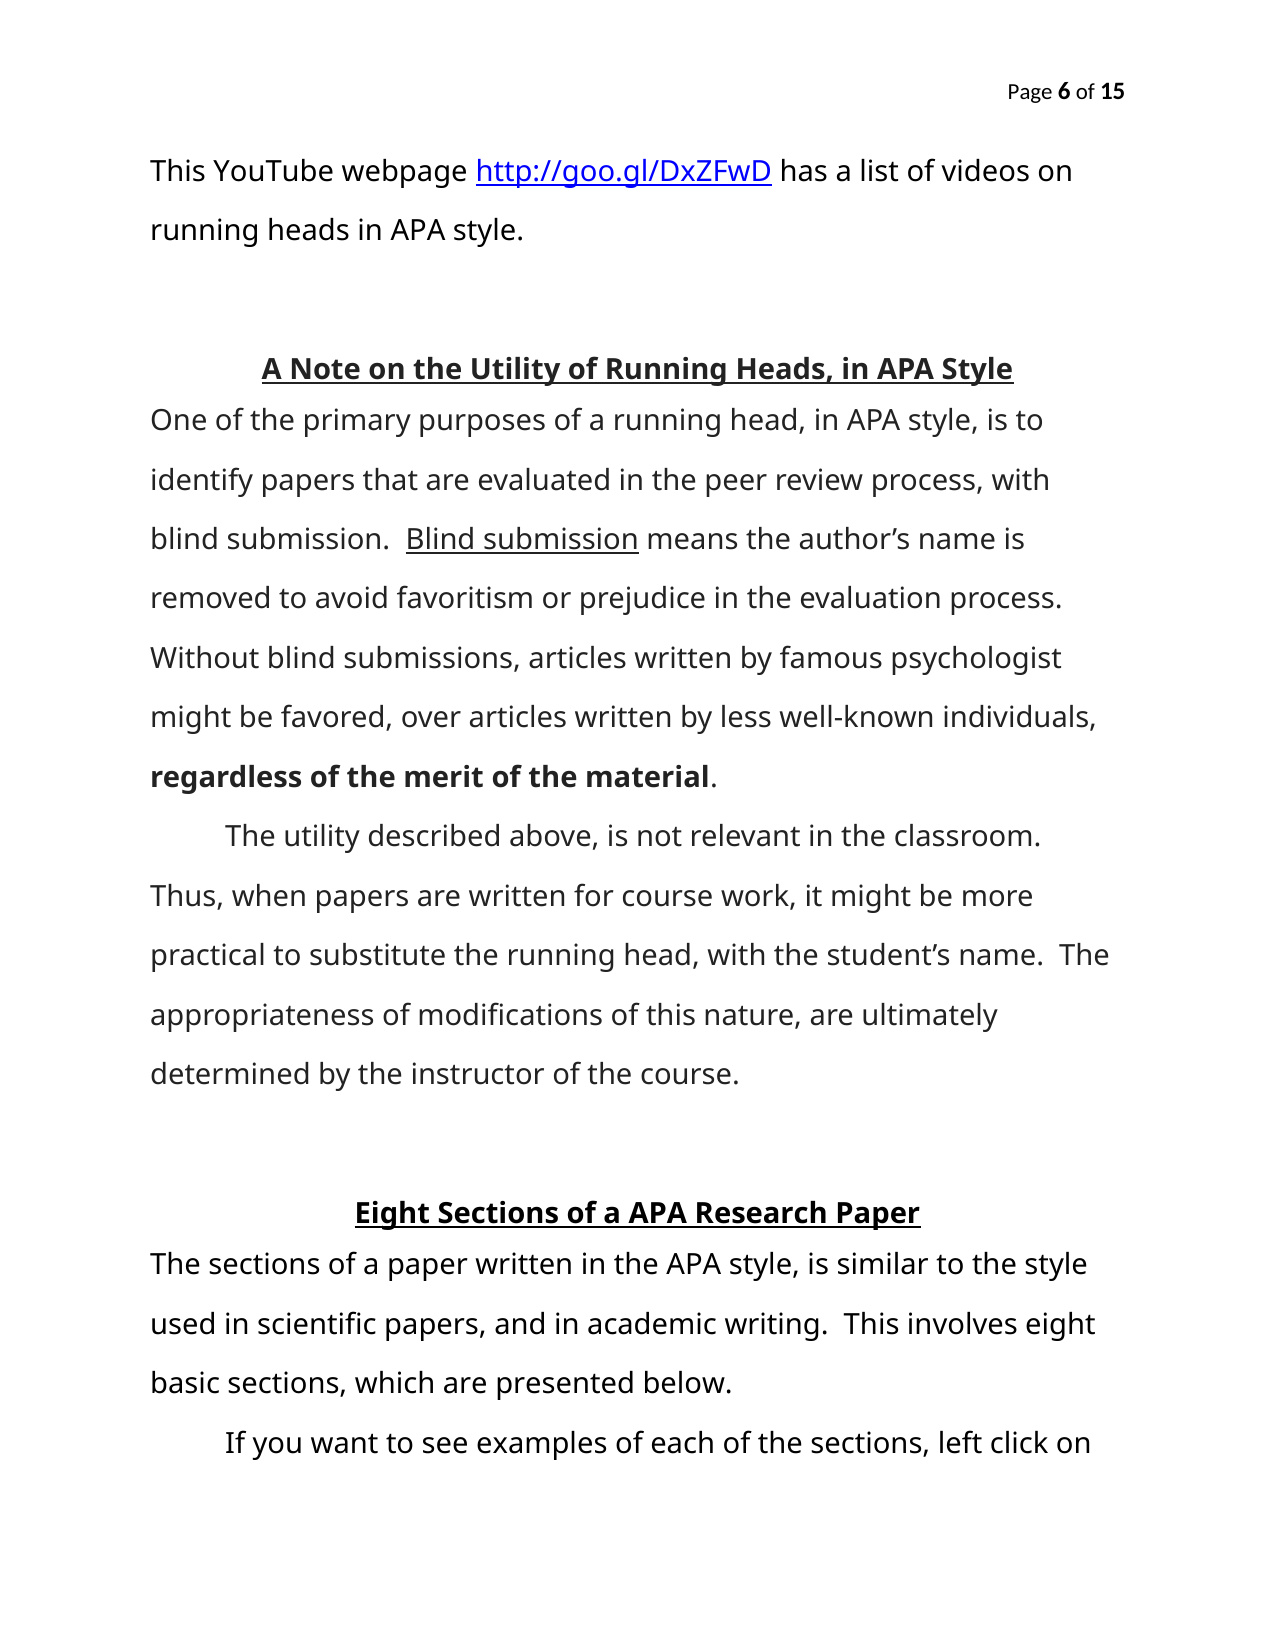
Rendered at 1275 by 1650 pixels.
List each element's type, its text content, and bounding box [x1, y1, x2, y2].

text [150, 1422, 1125, 1462]
text The sections of a paper written in the APA style, is similar to the style used in scientific papers, and in academic writing. This involves eight basic sections, which are presented below. [150, 1243, 1125, 1402]
text The utility described above, is not relevant in the classroom. Thus, when papers are written for course work, it might be more practical to substitute the running head, with the student’s name. The appropriateness of modifications of this nature, are ultimately determined by the instructor of the course. [150, 816, 1125, 1093]
text One of the primary purposes of a running head, in APA style, is to identify papers that are evaluated in the peer review process, with blind submission. Blind submission means the author’s name is removed to avoid favoritism or prejudice in the evaluation process. Without blind submissions, articles written by famous psychologist might be favored, over articles written by less well-known individuals, regardless of the merit of the material. [150, 399, 1125, 796]
text This YouTube webpage http://goo.gl/DxZFwD has a list of videos on running heads in APA style. [150, 150, 1125, 249]
text A Note on the Utility of Running Heads, in APA Style [150, 348, 1125, 388]
text Eight Sections of a APA Research Paper [150, 1192, 1125, 1232]
